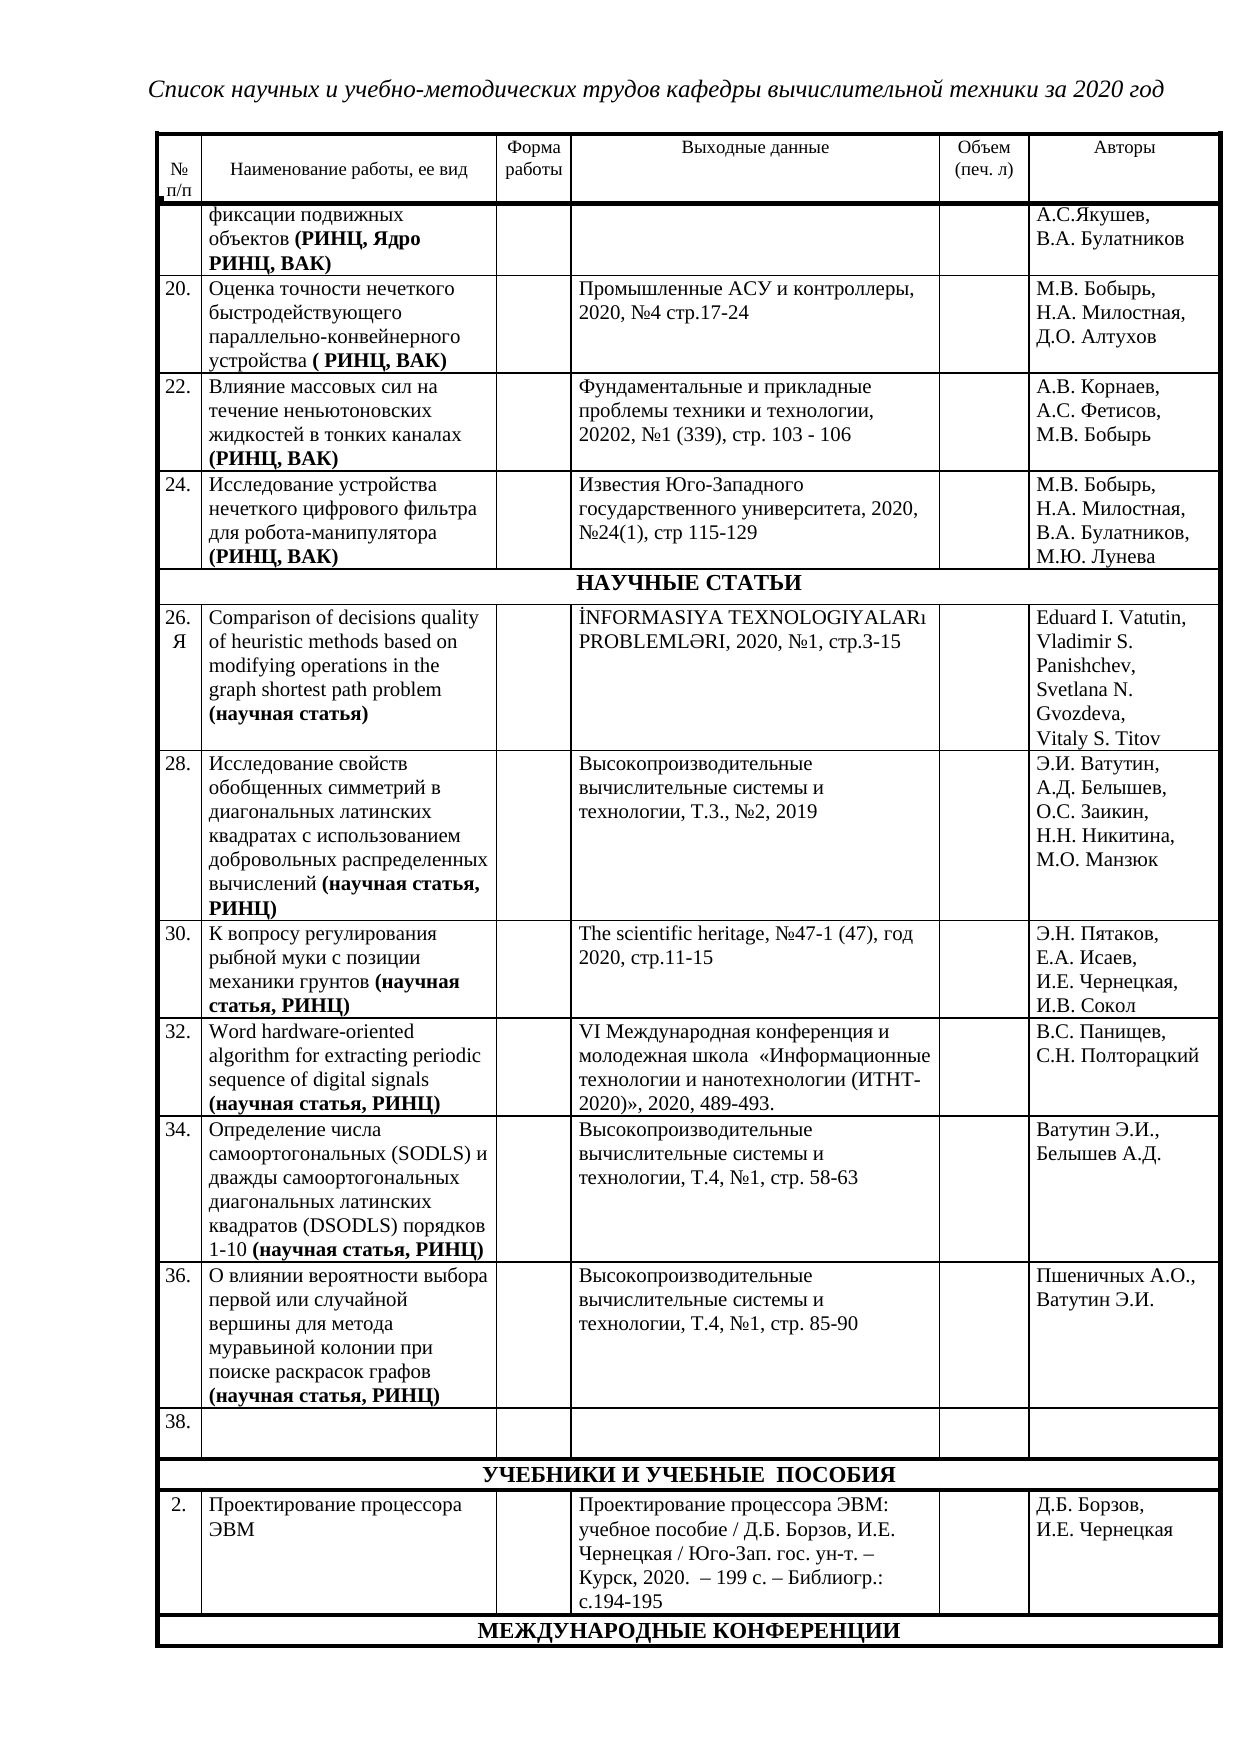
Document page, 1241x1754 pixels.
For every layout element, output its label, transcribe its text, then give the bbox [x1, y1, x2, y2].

table_cell [940, 1492, 1028, 1613]
table_cell VI Международная конференция и молодежная школа «Информационные технологии и нанотехнологии (ИТНТ-2020)», 2020, 489-493. [572, 1019, 939, 1115]
table_cell [497, 921, 570, 1017]
table_cell [1030, 1409, 1218, 1457]
table_cell Э.И. Ватутин, А.Д. Белышев, О.С. Заикин, Н.Н. Никитина, М.О. Манзюк [1030, 751, 1218, 919]
table_cell Comparison of decisions quality of heuristic methods based on modifying operations in the graph shortest path problem (научная статья) [202, 605, 496, 749]
table_cell Ватутин Э.И., Белышев А.Д. [1030, 1117, 1218, 1261]
table_cell [940, 206, 1028, 274]
table_header Форма работы [497, 136, 570, 201]
table_cell [497, 605, 570, 749]
table_cell [497, 1492, 570, 1613]
table_cell [497, 374, 570, 470]
table_cell В.С. Панищев, С.Н. Полторацкий [1030, 1019, 1218, 1115]
table_cell Исследование устройства нечеткого цифрового фильтра для робота-манипулятора (РИНЦ, ВАК) [202, 472, 496, 568]
table_cell [160, 1409, 201, 1457]
table_cell Word hardware-oriented algorithm for extracting periodic sequence of digital signals (научная статья, РИНЦ) [202, 1019, 496, 1115]
table_cell [160, 276, 201, 372]
table_header Выходные данные [572, 136, 939, 201]
table_cell [497, 206, 570, 274]
table_cell УЧЕБНИКИ И УЧЕБНЫЕ ПОСОБИЯ [160, 1461, 1218, 1488]
table_header № п/п [159, 136, 201, 201]
table_cell [940, 921, 1028, 1017]
table_cell Оценка точности нечеткого быстродействующего параллельно-конвейнерного устройства ( РИНЦ, ВАК) [202, 276, 496, 372]
table_cell [497, 751, 570, 919]
table_cell О влиянии вероятности выбора первой или случайной вершины для метода муравьиной колонии при поиске раскрасок графов (научная статья, РИНЦ) [202, 1263, 496, 1407]
table_cell [940, 605, 1028, 749]
table_cell Высокопроизводительные вычислительные системы и технологии, Т.3., №2, 2019 [572, 751, 939, 919]
table_cell Проектирование процессора ЭВМ [202, 1492, 496, 1613]
table_cell [160, 1019, 201, 1115]
table_cell Я [160, 605, 201, 749]
table_cell М.В. Бобырь, Н.А. Милостная, В.А. Булатников, М.Ю. Лунева [1030, 472, 1218, 568]
table_cell [160, 1492, 201, 1613]
table_cell [497, 1117, 570, 1261]
table_cell К вопросу регулирования рыбной муки с позиции механики грунтов (научная статья, РИНЦ) [202, 921, 496, 1017]
table_cell МЕЖДУНАРОДНЫЕ КОНФЕРЕНЦИИ [160, 1617, 1218, 1644]
table_cell [160, 921, 201, 1017]
table_cell Д.Б. Борзов, И.Е. Чернецкая [1030, 1492, 1218, 1613]
table_cell Высокопроизводительные вычислительные системы и технологии, Т.4, №1, стр. 85-90 [572, 1263, 939, 1407]
table_cell [940, 472, 1028, 568]
table_cell А.В. Корнаев, А.С. Фетисов, М.В. Бобырь [1030, 374, 1218, 470]
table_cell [572, 206, 939, 274]
table_cell The scientific heritage, №47-1 (47), год 2020, стр.11-15 [572, 921, 939, 1017]
table_header Наименование работы, ее вид [202, 136, 496, 201]
table_cell [940, 1263, 1028, 1407]
table_cell [940, 751, 1028, 919]
table_cell [160, 751, 201, 919]
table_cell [202, 206, 496, 274]
table_cell Промышленные АСУ и контроллеры, 2020, №4 стр.17-24 [572, 276, 939, 372]
table_cell НАУЧНЫЕ СТАТЬИ [160, 570, 1218, 603]
table_cell [497, 472, 570, 568]
table_cell [940, 1019, 1028, 1115]
table_cell Eduard I. Vatutin, Vladimir S. Panishchev, Svetlana N. Gvozdeva, Vitaly S. Titov [1030, 605, 1218, 749]
table_cell [160, 1263, 201, 1407]
table_cell Э.Н. Пятаков, Е.А. Исаев, И.Е. Чернецкая, И.В. Сокол [1030, 921, 1218, 1017]
table_cell [160, 1117, 201, 1261]
table_cell [940, 1117, 1028, 1261]
table_cell [202, 1409, 496, 1457]
table_cell [160, 374, 201, 470]
table_cell [497, 276, 570, 372]
table_cell Проектирование процессора ЭВМ: учебное пособие / Д.Б. Борзов, И.Е. Чернецкая / Юго-Зап. гос. ун-т. – Курск, 2020. – 199 с. – Библиогр.: с.194-195 [572, 1492, 939, 1613]
table_cell Фундаментальные и прикладные проблемы техники и технологии, 20202, №1 (339), стр. 103 - 106 [572, 374, 939, 470]
table_cell Исследование свойств обобщенных симметрий в диагональных латинских квадратах с использованием добровольных распределенных вычислений (научная статья, РИНЦ) [202, 751, 496, 919]
table_cell İNFORMASIYA TEXNOLOGIYALARı PROBLEMLƏRI, 2020, №1, стр.3-15 [572, 605, 939, 749]
table_cell Определение числа самоортогональных (SODLS) и дважды самоортогональных диагональных латинских квадратов (DSODLS) порядков 1-10 (научная статья, РИНЦ) [202, 1117, 496, 1261]
table_cell [940, 1409, 1028, 1457]
table_cell Известия Юго-Западного государственного университета, 2020, №24(1), стр 115-129 [572, 472, 939, 568]
table_cell [160, 206, 201, 274]
table_cell [940, 276, 1028, 372]
table_cell [940, 374, 1028, 470]
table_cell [1030, 206, 1218, 274]
table_cell [572, 1409, 939, 1457]
table_cell Высокопроизводительные вычислительные системы и технологии, Т.4, №1, стр. 58-63 [572, 1117, 939, 1261]
table_cell [497, 1263, 570, 1407]
table_cell Влияние массовых сил на течение неньютоновских жидкостей в тонких каналах (РИНЦ, ВАК) [202, 374, 496, 470]
table_header Объем (печ. л) [940, 136, 1028, 201]
table_cell Пшеничных А.О., Ватутин Э.И. [1030, 1263, 1218, 1407]
table_header Авторы [1030, 136, 1218, 201]
table_cell М.В. Бобырь, Н.А. Милостная, Д.О. Алтухов [1030, 276, 1218, 372]
table_cell [160, 472, 201, 568]
table_cell [497, 1409, 570, 1457]
table_cell [497, 1019, 570, 1115]
